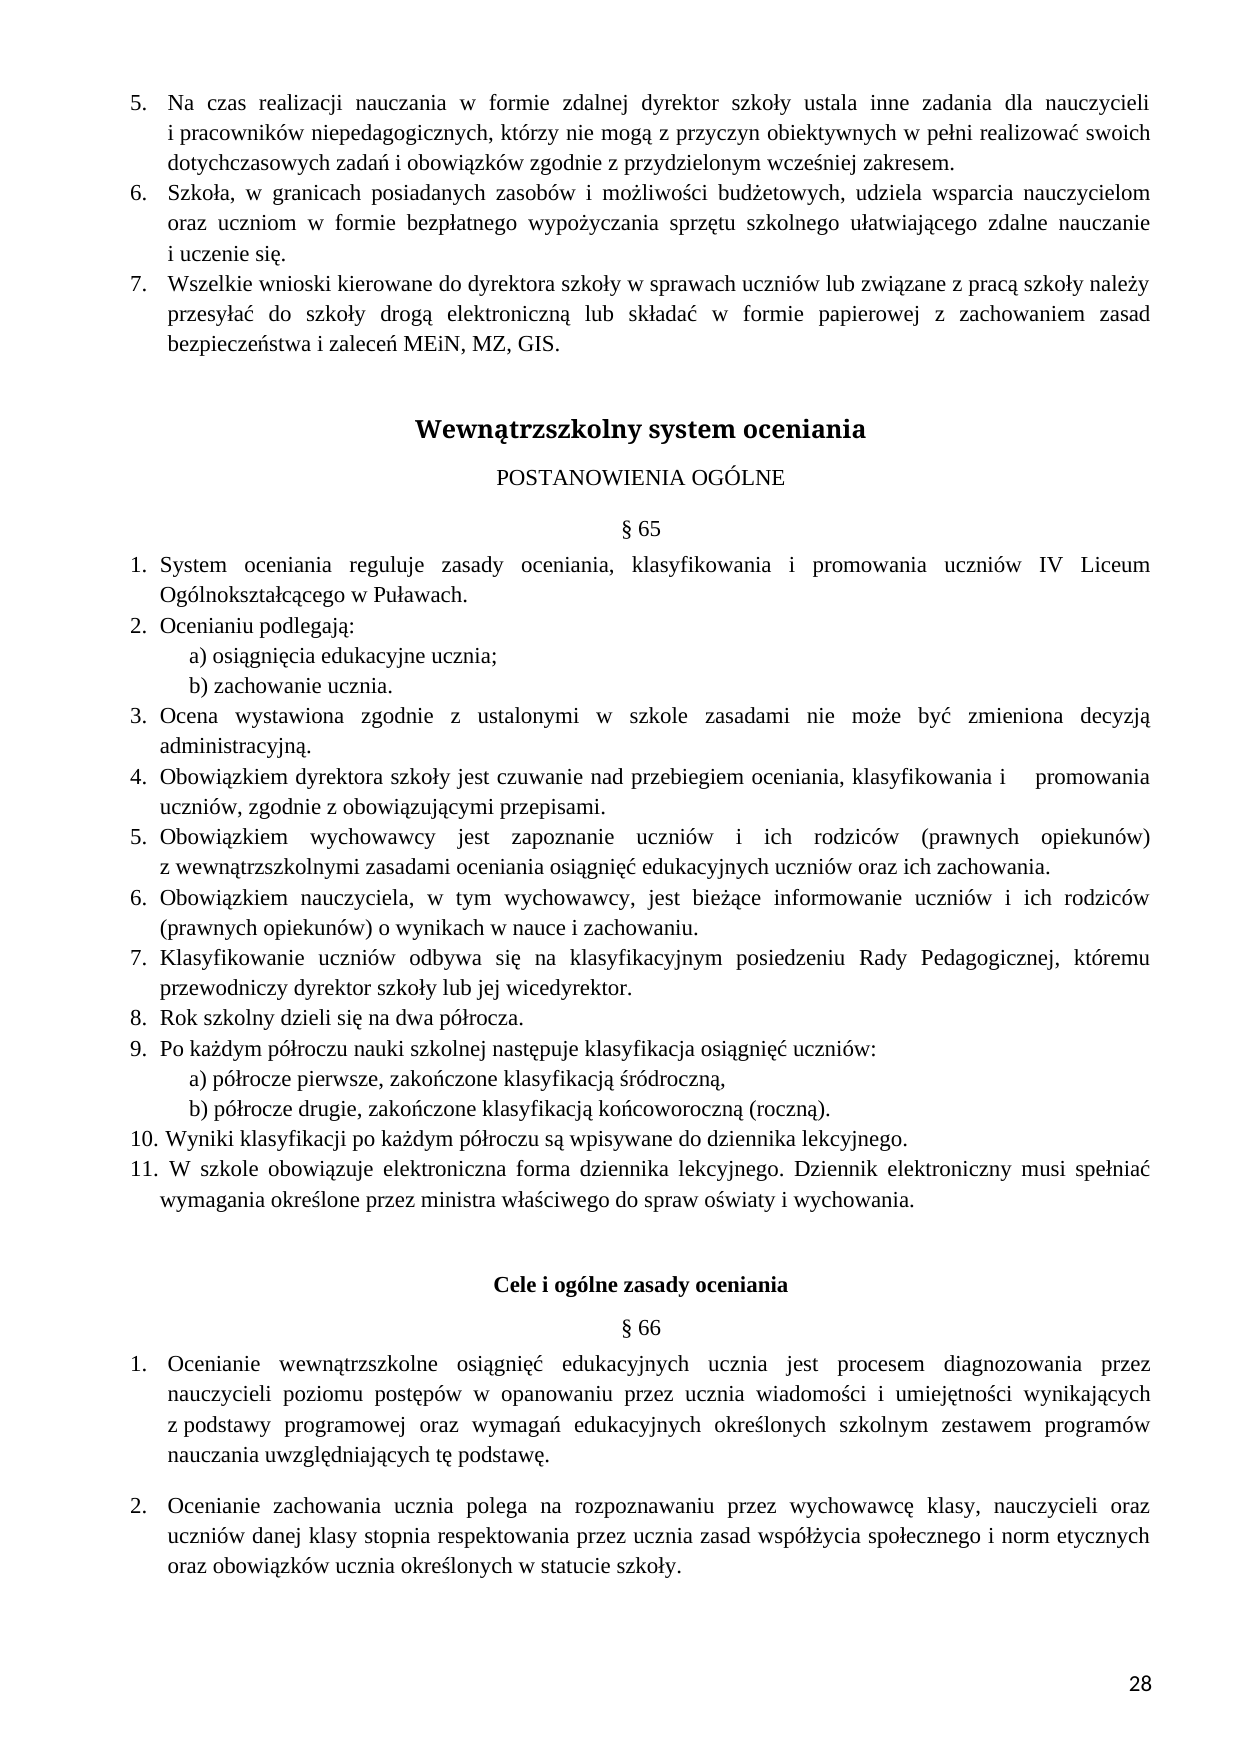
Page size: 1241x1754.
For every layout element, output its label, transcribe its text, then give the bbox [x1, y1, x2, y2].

list Na czas realizacji nauczania w formie zdalnej dyrektor szkoły ustala inne zadania dla nauczycieli i pracowników niepedagogicznych, którzy nie mogą z przyczyn obiektywnych w pełni realizować swoich dotychczasowych zadań i obowiązków zgodnie z przydzielonym wcześniej zakresem. [130, 89, 1152, 175]
text a) półrocze pierwsze, zakończone klasyfikacją śródroczną, [189, 1065, 1152, 1091]
list Ocenianiu podlegają: [130, 612, 1152, 638]
list Obowiązkiem nauczyciela, w tym wychowawcy, jest bieżące informowanie uczniów i ich rodziców (prawnych opiekunów) o wynikach w nauce i zachowaniu. [130, 884, 1152, 940]
text § 66 [130, 1314, 1152, 1340]
list Obowiązkiem wychowawcy jest zapoznanie uczniów i ich rodziców (prawnych opiekunów) z wewnątrzszkolnymi zasadami oceniania osiągnięć edukacyjnych uczniów oraz ich zachowania. [130, 823, 1152, 880]
list Wyniki klasyfikacji po każdym półroczu są wpisywane do dziennika lekcyjnego. [130, 1125, 1152, 1152]
list System oceniania reguluje zasady oceniania, klasyfikowania i promowania uczniów IV Liceum Ogólnokształcącego w Puławach. [130, 551, 1152, 608]
text POSTANOWIENIA OGÓLNE [130, 464, 1152, 490]
list Ocenianie zachowania ucznia polega na rozpoznawaniu przez wychowawcę klasy, nauczycieli oraz uczniów danej klasy stopnia respektowania przez ucznia zasad współżycia społecznego i norm etycznych oraz obowiązków ucznia określonych w statucie szkoły. [130, 1492, 1152, 1579]
text Cele i ogólne zasady oceniania [130, 1271, 1152, 1297]
text b) półrocze drugie, zakończone klasyfikacją końcoworoczną (roczną). [189, 1095, 1152, 1121]
list Ocena wystawiona zgodnie z ustalonymi w szkole zasadami nie może być zmieniona decyzją administracyjną. [130, 702, 1152, 759]
text a) osiągnięcia edukacyjne ucznia; [189, 642, 1152, 668]
list Po każdym półroczu nauki szkolnej następuje klasyfikacja osiągnięć uczniów: [130, 1035, 1152, 1061]
text § 65 [130, 515, 1152, 541]
list Obowiązkiem dyrektora szkoły jest czuwanie nad przebiegiem oceniania, klasyfikowania i promowania uczniów, zgodnie z obowiązującymi przepisami. [130, 763, 1152, 819]
list W szkole obowiązuje elektroniczna forma dziennika lekcyjnego. Dziennik elektroniczny musi spełniać wymagania określone przez ministra właściwego do spraw oświaty i wychowania. [130, 1156, 1152, 1212]
list Ocenianie wewnątrzszkolne osiągnięć edukacyjnych ucznia jest procesem diagnozowania przez nauczycieli poziomu postępów w opanowaniu przez ucznia wiadomości i umiejętności wynikających z podstawy programowej oraz wymagań edukacyjnych określonych szkolnym zestawem programów nauczania uwzględniających tę podstawę. [130, 1350, 1152, 1467]
list Szkoła, w granicach posiadanych zasobów i możliwości budżetowych, udziela wsparcia nauczycielom oraz uczniom w formie bezpłatnego wypożyczania sprzętu szkolnego ułatwiającego zdalne nauczanie i uczenie się. [130, 179, 1152, 266]
list Wszelkie wnioski kierowane do dyrektora szkoły w sprawach uczniów lub związane z pracą szkoły należy przesyłać do szkoły drogą elektroniczną lub składać w formie papierowej z zachowaniem zasad bezpieczeństwa i zaleceń MEiN, MZ, GIS. [130, 270, 1152, 357]
subtitle Wewnątrzszkolny system oceniania [130, 412, 1152, 446]
text b) zachowanie ucznia. [189, 672, 1152, 698]
list Rok szkolny dzieli się na dwa półrocza. [130, 1004, 1152, 1031]
list Klasyfikowanie uczniów odbywa się na klasyfikacyjnym posiedzeniu Rady Pedagogicznej, któremu przewodniczy dyrektor szkoły lub jej wicedyrektor. [130, 944, 1152, 1001]
